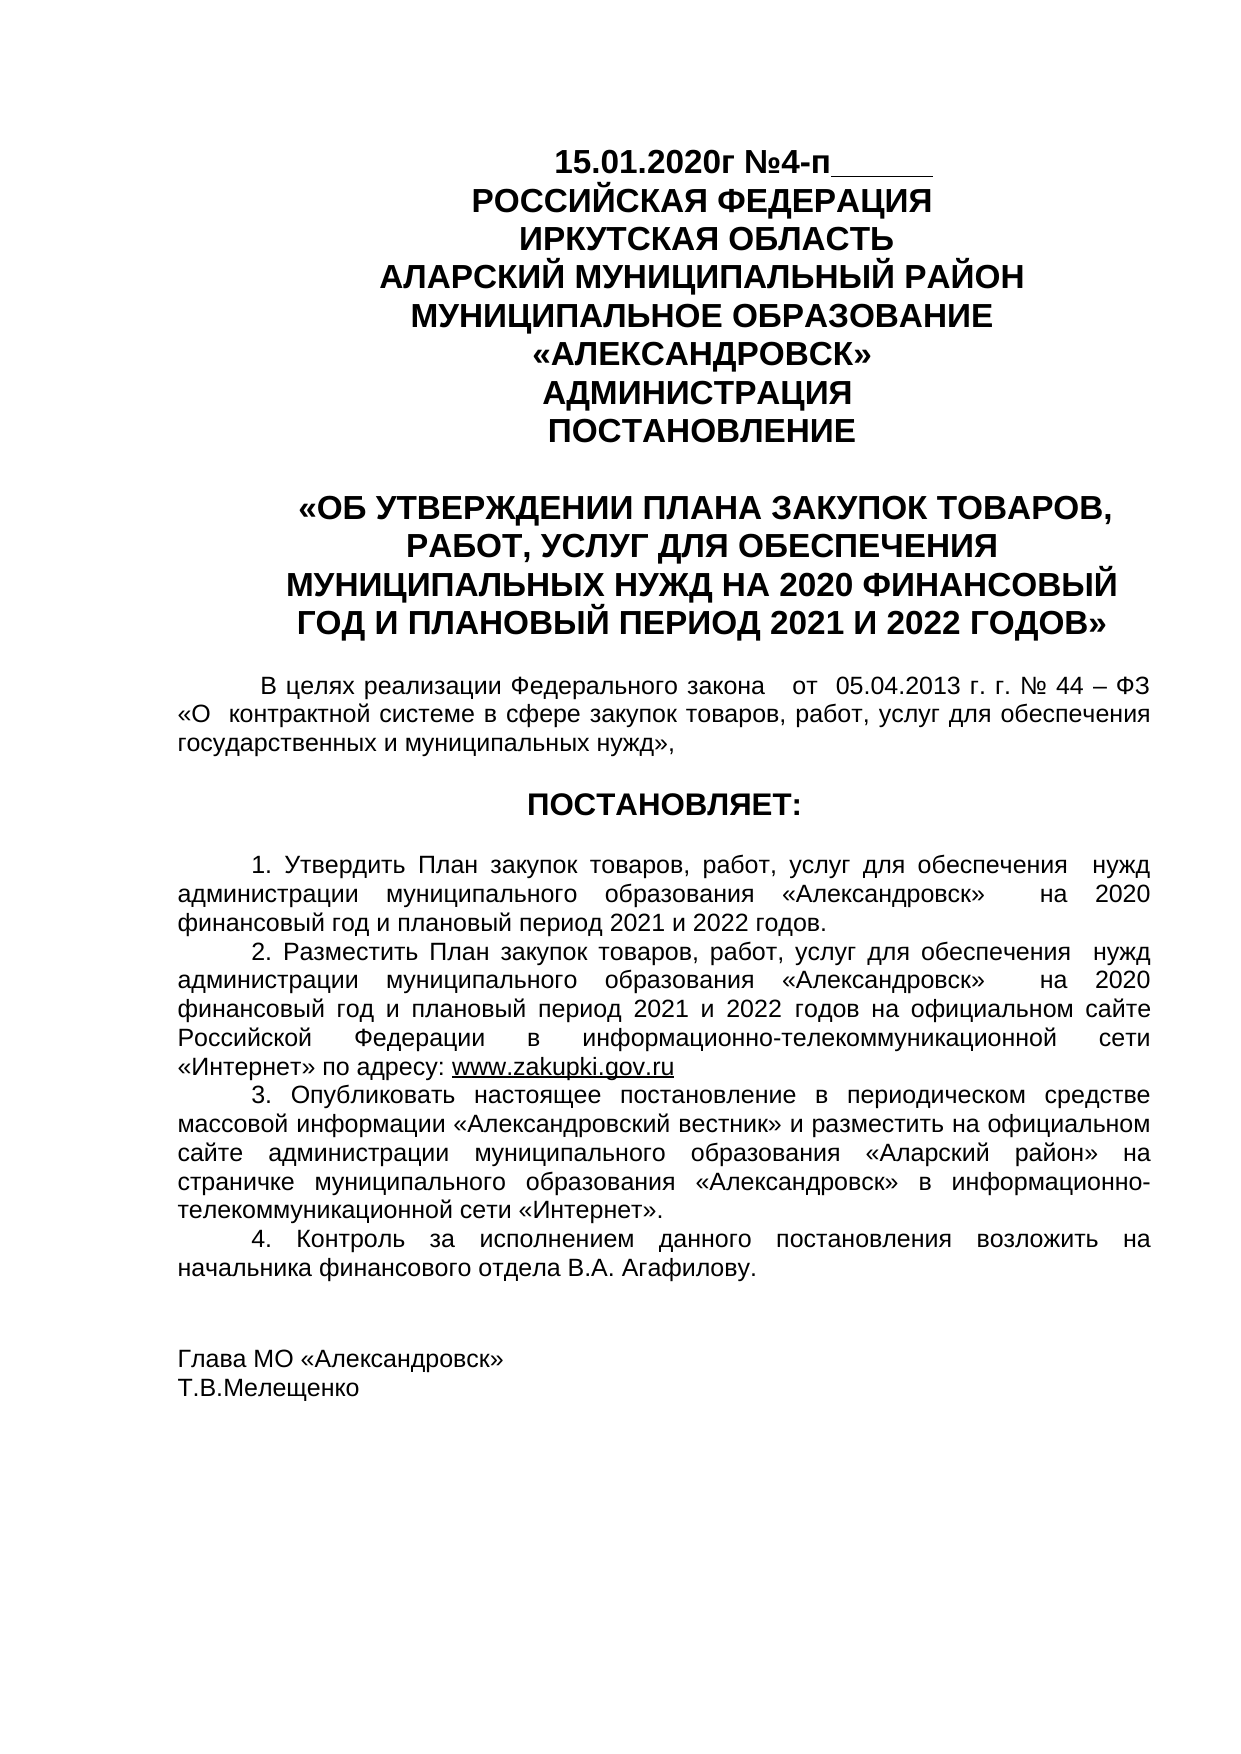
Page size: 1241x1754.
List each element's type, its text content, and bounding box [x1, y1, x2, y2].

text Глава МО «Александровск» [177, 1344, 1152, 1373]
text 2. Разместить План закупок товаров, работ, услуг для обеспечения нужд администрации муниципального образования «Александровск» на 2020 финансовый год и плановый период 2021 и 2022 годов на официальном сайте Российской Федерации в информационно-телекоммуникационной сети «Интернет» по адресу: www.zakupki.gov.ru [177, 937, 1152, 1080]
text АДМИНИСТРАЦИЯ [252, 373, 1152, 411]
text РОССИЙСКАЯ ФЕДЕРАЦИЯ [252, 181, 1152, 219]
text 15.01.2020г №4-п [177, 142, 1152, 181]
text «ОБ УТВЕРЖДЕНИИ ПЛАНА ЗАКУПОК ТОВАРОВ, РАБОТ, УСЛУГ ДЛЯ ОБЕСПЕЧЕНИЯ МУНИЦИПАЛЬНЫХ НУЖД НА 2020 ФИНАНСОВЫЙ ГОД И ПЛАНОВЫЙ ПЕРИОД 2021 И 2022 ГОДОВ» [252, 488, 1152, 642]
text 4. Контроль за исполнением данного постановления возложить на начальника финансового отдела В.А. Агафилову. [177, 1224, 1152, 1282]
text ПОСТАНОВЛЕНИЕ [252, 411, 1152, 450]
text 1. Утвердить План закупок товаров, работ, услуг для обеспечения нужд администрации муниципального образования «Александровск» на 2020 финансовый год и плановый период 2021 и 2022 годов. [177, 850, 1152, 937]
text АЛАРСКИЙ МУНИЦИПАЛЬНЫЙ РАЙОН [252, 257, 1152, 296]
text Т.В.Мелещенко [177, 1373, 1152, 1401]
text В целях реализации Федерального закона от 05.04.2013 г. г. № 44 – ФЗ «О контрактной системе в сфере закупок товаров, работ, услуг для обеспечения государственных и муниципальных нужд», [177, 671, 1152, 757]
text ПОСТАНОВЛЯЕТ: [177, 786, 1152, 822]
text 3. Опубликовать настоящее постановление в периодическом средстве массовой информации «Александровский вестник» и разместить на официальном сайте администрации муниципального образования «Аларский район» на страничке муниципального образования «Александровск» в информационно-телекоммуникационной сети «Интернет». [177, 1080, 1152, 1224]
text ИРКУТСКАЯ ОБЛАСТЬ [252, 219, 1152, 257]
text МУНИЦИПАЛЬНОЕ ОБРАЗОВАНИЕ «АЛЕКСАНДРОВСК» [252, 296, 1152, 373]
